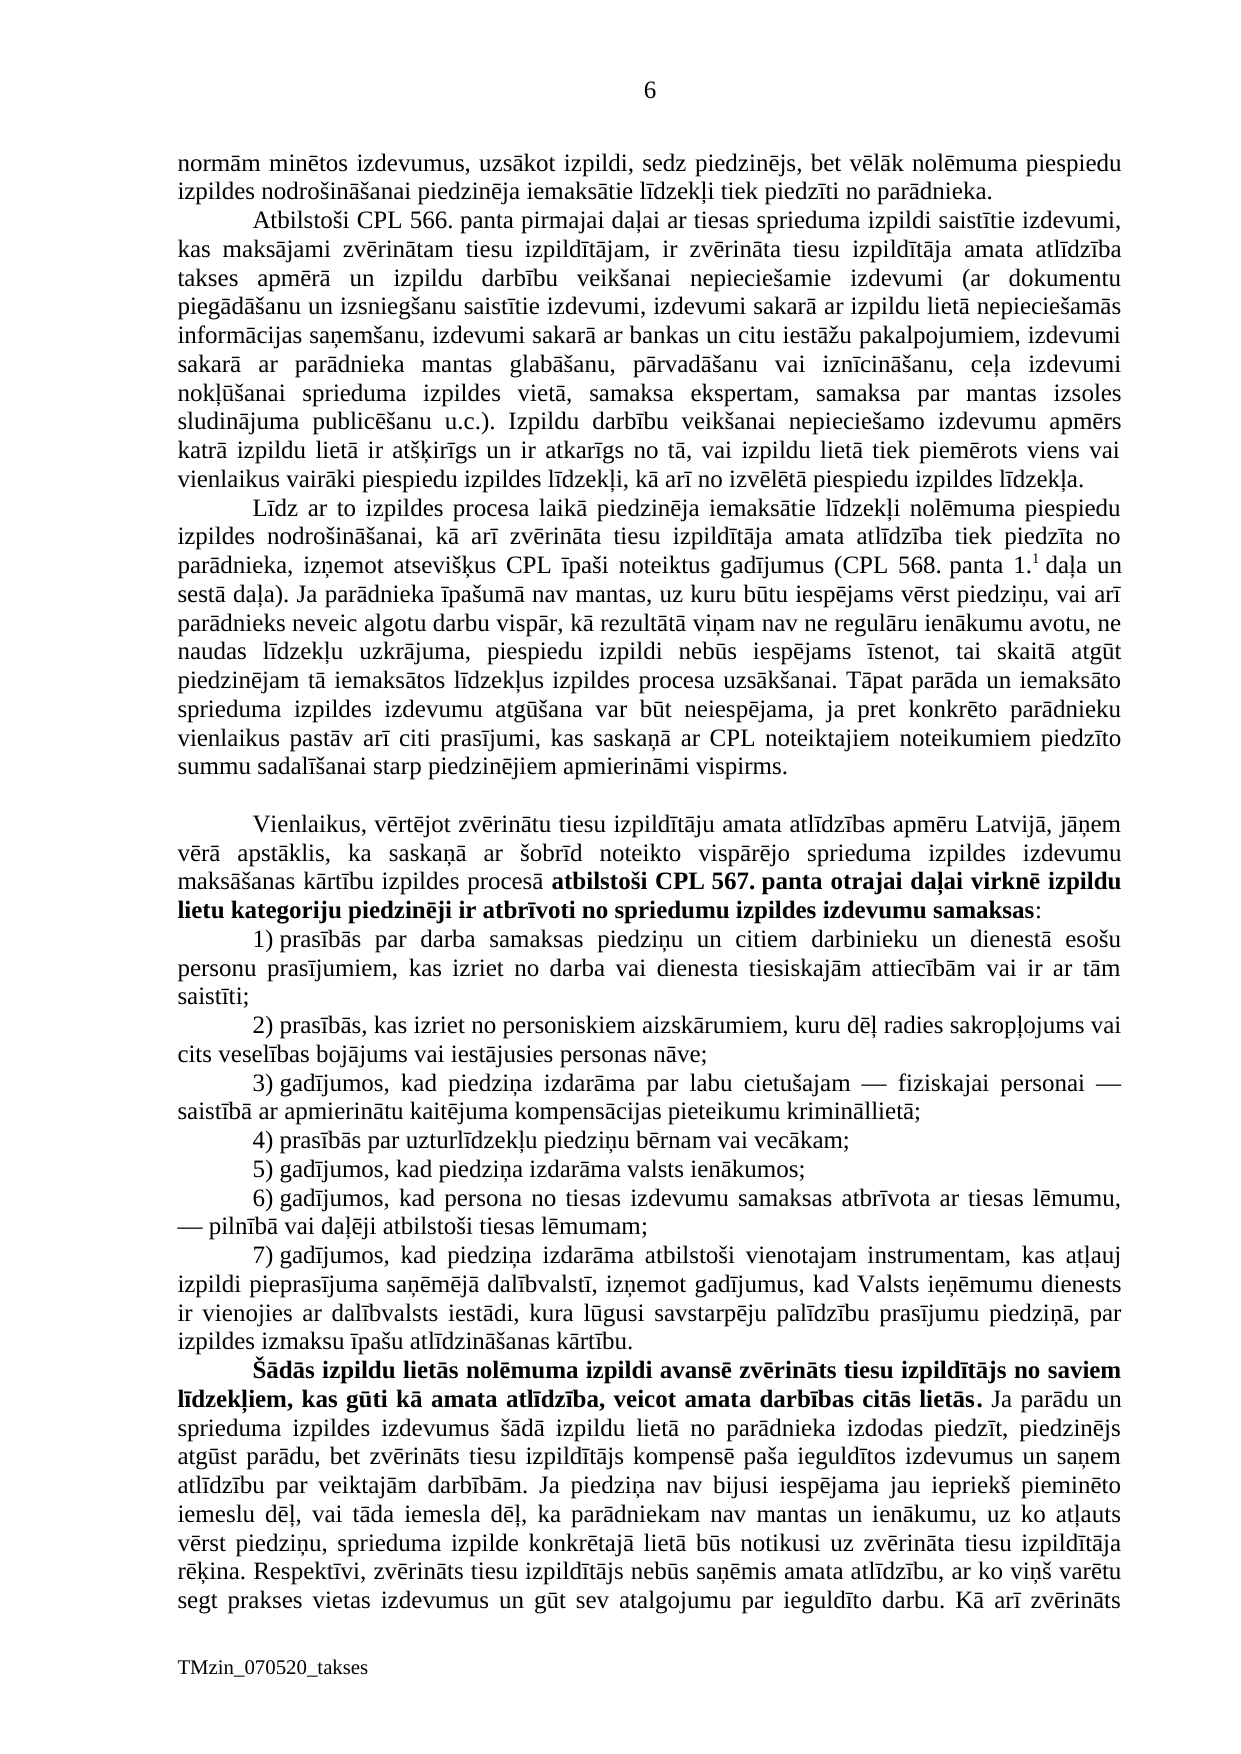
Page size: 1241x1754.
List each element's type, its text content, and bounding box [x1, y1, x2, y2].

text Atbilstoši CPL 566. panta pirmajai daļai ar tiesas sprieduma izpildi saistītie izdevumi, kas maksājami zvērinātam tiesu izpildītājam, ir zvērināta tiesu izpildītāja amata atlīdzība takses apmērā un izpildu darbību veikšanai nepieciešamie izdevumi (ar dokumentu piegādāšanu un izsniegšanu saistītie izdevumi, izdevumi sakarā ar izpildu lietā nepieciešamās informācijas saņemšanu, izdevumi sakarā ar bankas un citu iestāžu pakalpojumiem, izdevumi sakarā ar parādnieka mantas glabāšanu, pārvadāšanu vai iznīcināšanu, ceļa izdevumi nokļūšanai sprieduma izpildes vietā, samaksa ekspertam, samaksa par mantas izsoles sludinājuma publicēšanu u.c.). Izpildu darbību veikšanai nepieciešamo izdevumu apmērs katrā izpildu lietā ir atšķirīgs un ir atkarīgs no tā, vai izpildu lietā tiek piemērots viens vai vienlaikus vairāki piespiedu izpildes līdzekļi, kā arī no izvēlētā piespiedu izpildes līdzekļa. [177, 205, 1122, 493]
text Līdz ar to izpildes procesa laikā piedzinēja iemaksātie līdzekļi nolēmuma piespiedu izpildes nodrošināšanai, kā arī zvērināta tiesu izpildītāja amata atlīdzība tiek piedzīta no parādnieka, izņemot atsevišķus CPL īpaši noteiktus gadījumus (CPL 568. panta 1.1 daļa un sestā daļa). Ja parādnieka īpašumā nav mantas, uz kuru būtu iespējams vērst piedziņu, vai arī parādnieks neveic algotu darbu vispār, kā rezultātā viņam nav ne regulāru ienākumu avotu, ne naudas līdzekļu uzkrājuma, piespiedu izpildi nebūs iespējams īstenot, tai skaitā atgūt piedzinējam tā iemaksātos līdzekļus izpildes procesa uzsākšanai. Tāpat parāda un iemaksāto sprieduma izpildes izdevumu atgūšana var būt neiespējama, ja pret konkrēto parādnieku vienlaikus pastāv arī citi prasījumi, kas saskaņā ar CPL noteiktajiem noteikumiem piedzīto summu sadalīšanai starp piedzinējiem apmierināmi vispirms. [177, 493, 1122, 780]
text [177, 1355, 1122, 1614]
text 3) gadījumos, kad piedziņa izdarāma par labu cietušajam — fiziskajai personai — saistībā ar apmierinātu kaitējuma kompensācijas pieteikumu krimināllietā; [177, 1068, 1122, 1125]
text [177, 148, 1122, 205]
text 6) gadījumos, kad persona no tiesas izdevumu samaksas atbrīvota ar tiesas lēmumu, — pilnībā vai daļēji atbilstoši tiesas lēmumam; [177, 1183, 1122, 1240]
text 1) prasībās par darba samaksas piedziņu un citiem darbinieku un dienestā esošu personu prasījumiem, kas izriet no darba vai dienesta tiesiskajām attiecībām vai ir ar tām saistīti; [177, 924, 1122, 1010]
text Vienlaikus, vērtējot zvērinātu tiesu izpildītāju amata atlīdzības apmēru Latvijā, jāņem vērā apstāklis, ka saskaņā ar šobrīd noteikto vispārējo sprieduma izpildes izdevumu maksāšanas kārtību izpildes procesā atbilstoši CPL 567. panta otrajai daļai virknē izpildu lietu kategoriju piedzinēji ir atbrīvoti no spriedumu izpildes izdevumu samaksas: [177, 809, 1122, 924]
text 2) prasībās, kas izriet no personiskiem aizskārumiem, kuru dēļ radies sakropļojums vai cits veselības bojājums vai iestājusies personas nāve; [177, 1010, 1122, 1068]
text 5) gadījumos, kad piedziņa izdarāma valsts ienākumos; [177, 1154, 1122, 1183]
text 4) prasībās par uzturlīdzekļu piedziņu bērnam vai vecākam; [177, 1125, 1122, 1154]
text 7) gadījumos, kad piedziņa izdarāma atbilstoši vienotajam instrumentam, kas atļauj izpildi pieprasījuma saņēmējā dalībvalstī, izņemot gadījumus, kad Valsts ieņēmumu dienests ir vienojies ar dalībvalsts iestādi, kura lūgusi savstarpēju palīdzību prasījumu piedziņā, par izpildes izmaksu īpašu atlīdzināšanas kārtību. [177, 1240, 1122, 1355]
